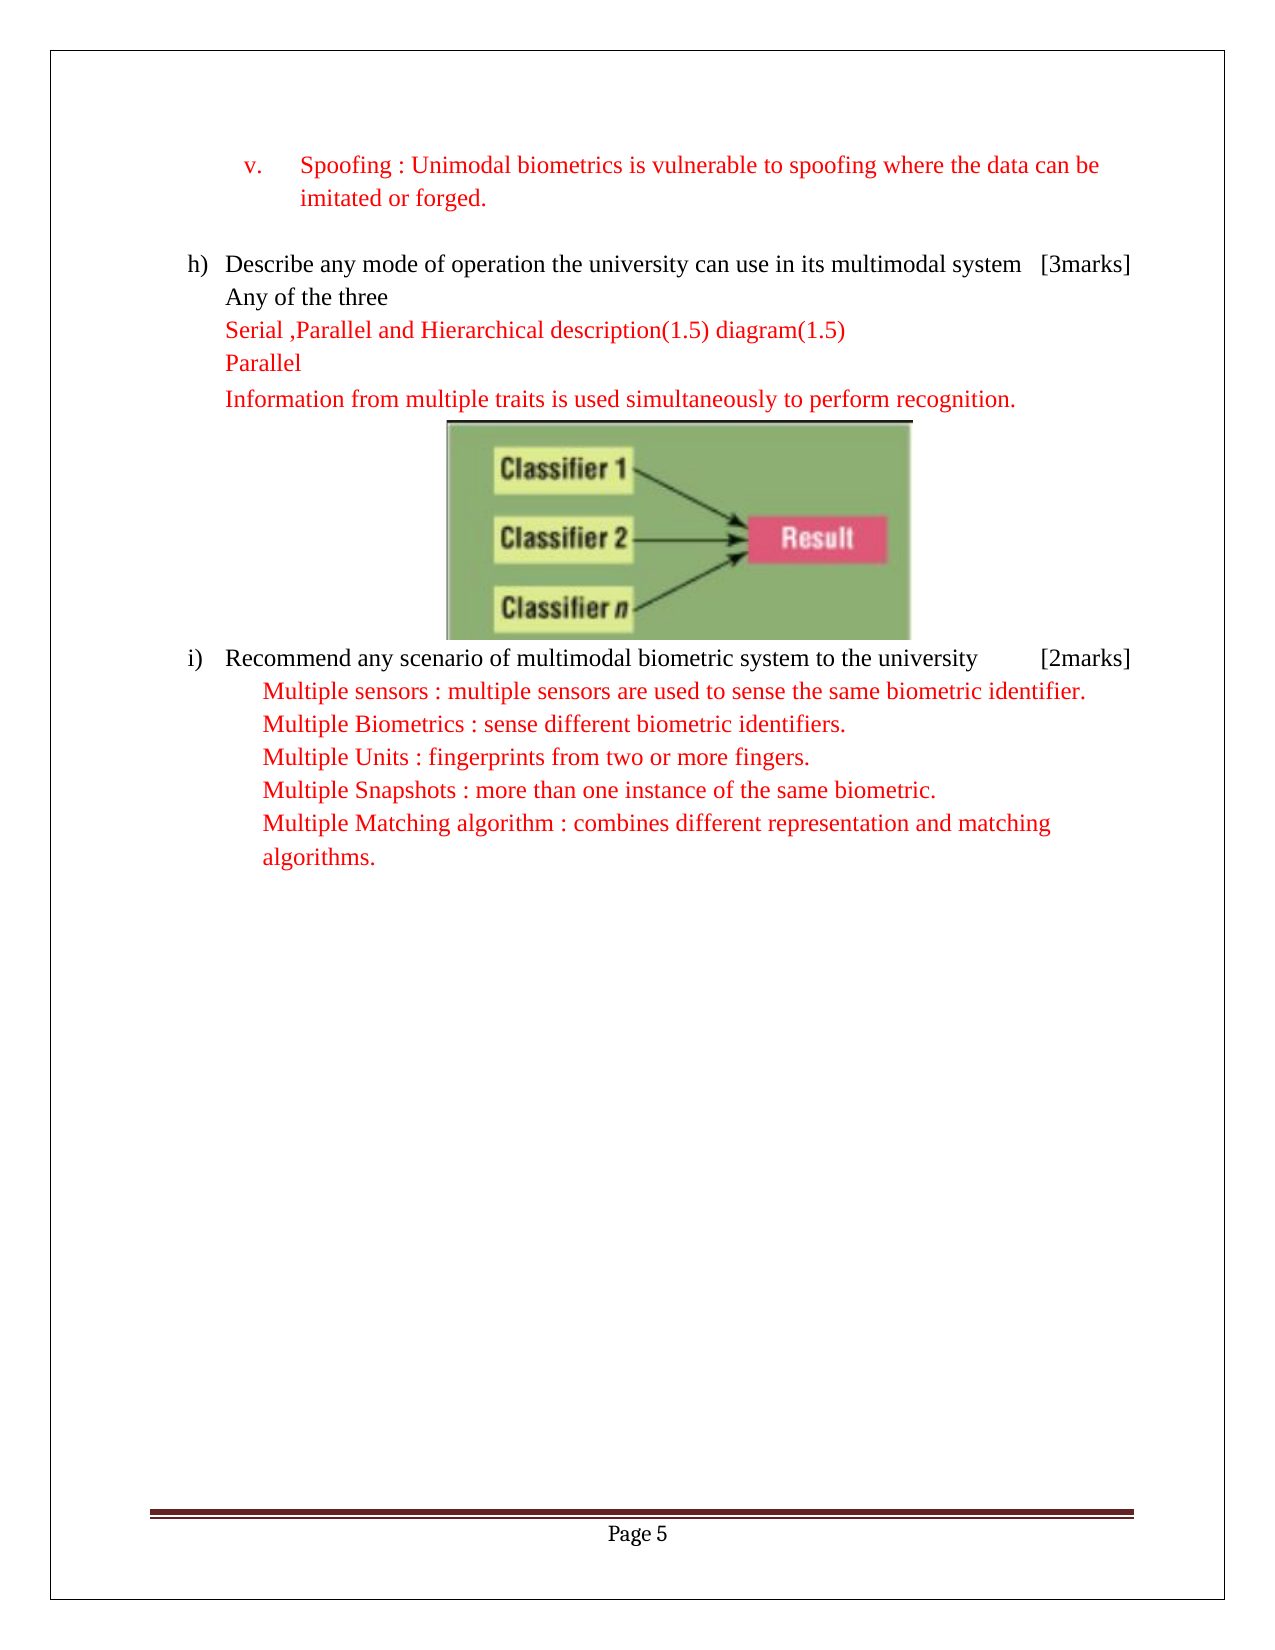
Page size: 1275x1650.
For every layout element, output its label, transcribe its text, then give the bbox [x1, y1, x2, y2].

list Multiple Units : fingerprints from two or more fingers. [262, 742, 1134, 771]
list Multiple sensors : multiple sensors are used to sense the same biometric identifier. [262, 676, 1134, 705]
list Parallel [225, 348, 1134, 377]
list Spoofing : Unimodal biometrics is vulnerable to spoofing where the data can be imitated or forged. [262, 150, 1134, 212]
list Serial ,Parallel and Hierarchical description(1.5) diagram(1.5) [225, 315, 1134, 344]
list Multiple Matching algorithm : combines different representation and matching algorithms. [262, 808, 1134, 870]
list Multiple Biometrics : sense different biometric identifiers. [262, 709, 1134, 738]
picture [446, 420, 913, 640]
list Multiple Snapshots : more than one instance of the same biometric. [262, 776, 1134, 804]
list Any of the three [225, 282, 1134, 311]
list Information from multiple traits is used simultaneously to perform recognition. [187, 381, 1134, 415]
list Describe any mode of operation the university can use in its multimodal system [3marks] [187, 249, 1134, 278]
list Recommend any scenario of multimodal biometric system to the university [2marks] [187, 643, 1134, 672]
